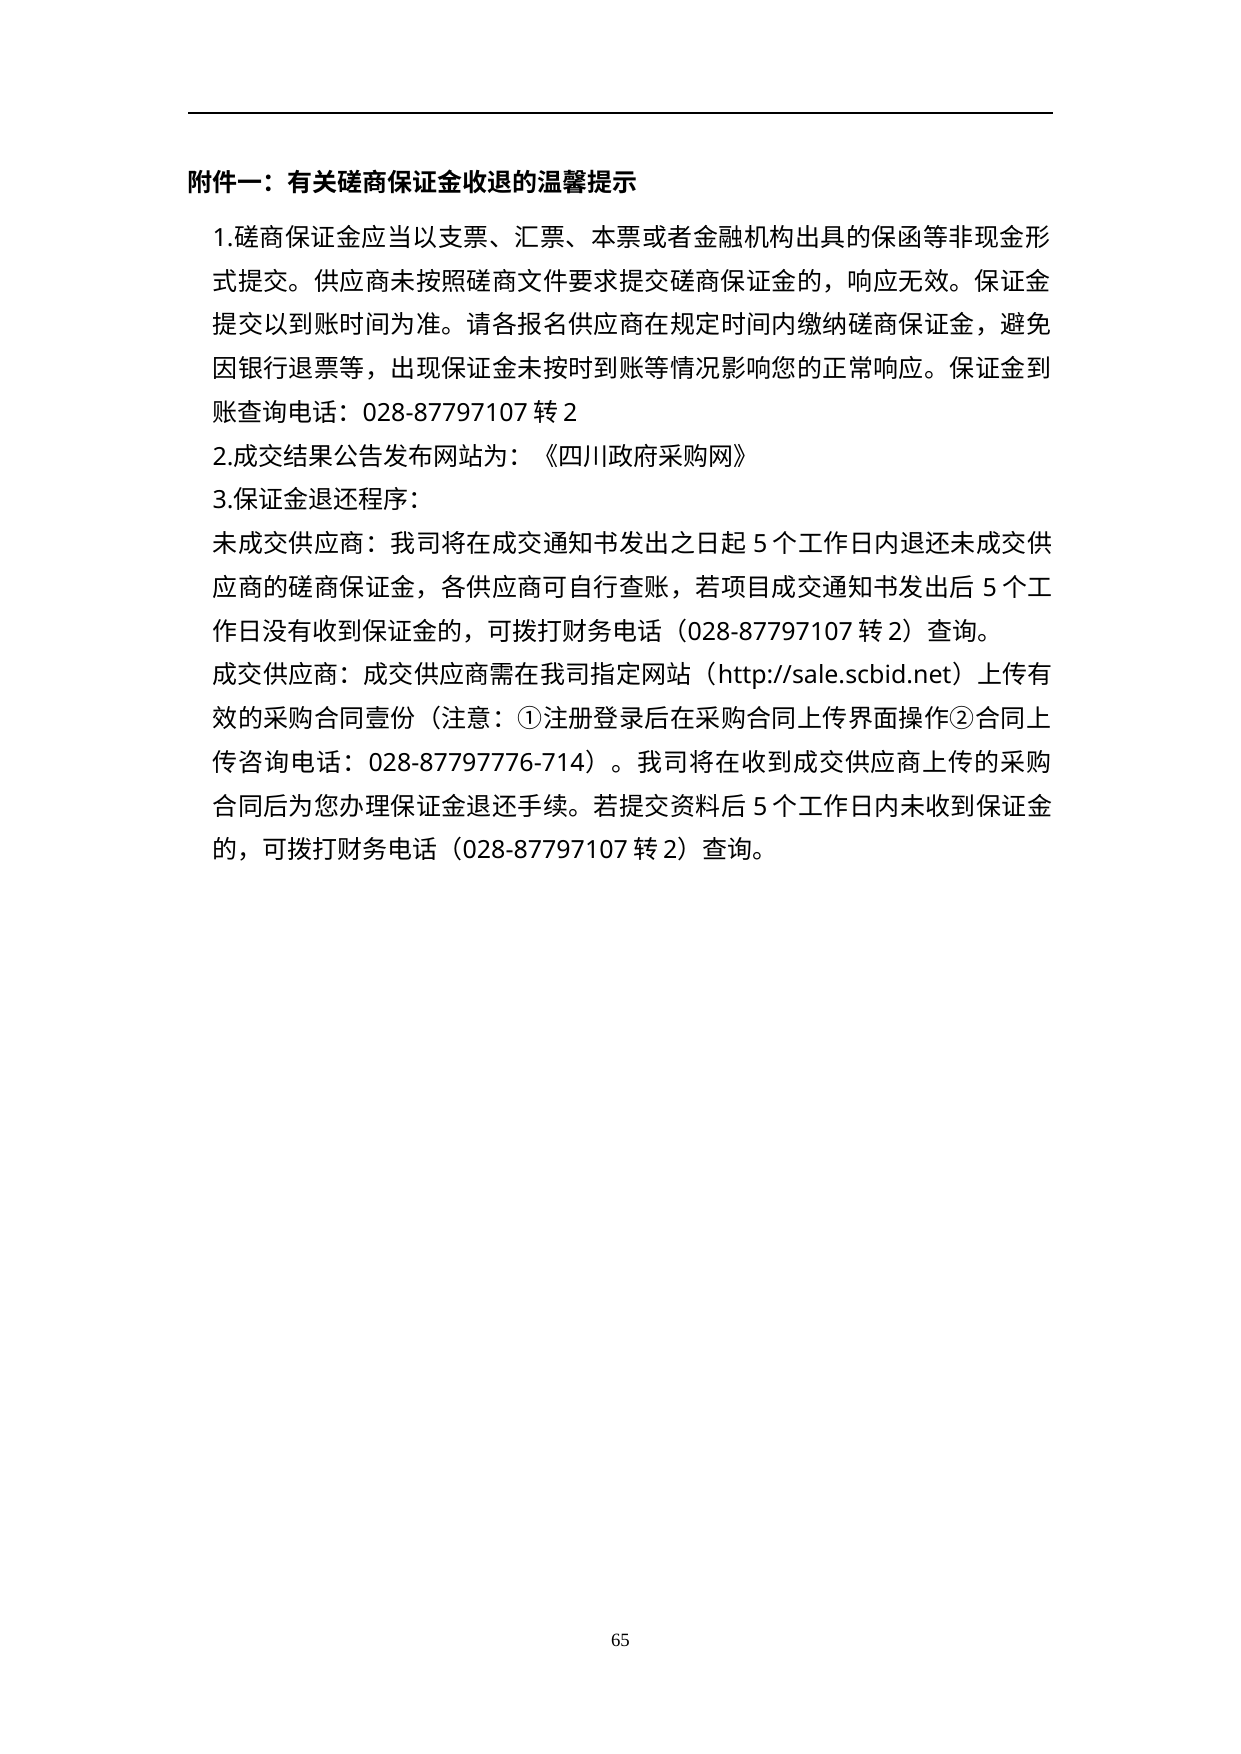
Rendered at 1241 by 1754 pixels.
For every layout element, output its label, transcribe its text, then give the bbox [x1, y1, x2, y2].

text 1.磋商保证金应当以支票、汇票、本票或者金融机构出具的保函等非现金形式提交。供应商未按照磋商文件要求提交磋商保证金的，响应无效。保证金提交以到账时间为准。请各报名供应商在规定时间内缴纳磋商保证金，避免因银行退票等，出现保证金未按时到账等情况影响您的正常响应。保证金到账查询电话：028-87797107转2 [212, 211, 1053, 430]
text 未成交供应商：我司将在成交通知书发出之日起5个工作日内退还未成交供应商的磋商保证金，各供应商可自行查账，若项目成交通知书发出后5个工作日没有收到保证金的，可拨打财务电话（028-87797107转2）查询。 [212, 517, 1053, 649]
text 2.成交结果公告发布网站为：《四川政府采购网》 [212, 430, 1053, 474]
text 附件一：有关磋商保证金收退的温馨提示 [187, 162, 1053, 199]
text 成交供应商：成交供应商需在我司指定网站（http://sale.scbid.net）上传有效的采购合同壹份（注意：①注册登录后在采购合同上传界面操作②合同上传咨询电话：028-87797776-714）。我司将在收到成交供应商上传的采购合同后为您办理保证金退还手续。若提交资料后5个工作日内未收到保证金的，可拨打财务电话（028-87797107转2）查询。 [212, 649, 1053, 867]
text 3.保证金退还程序： [212, 474, 1053, 517]
